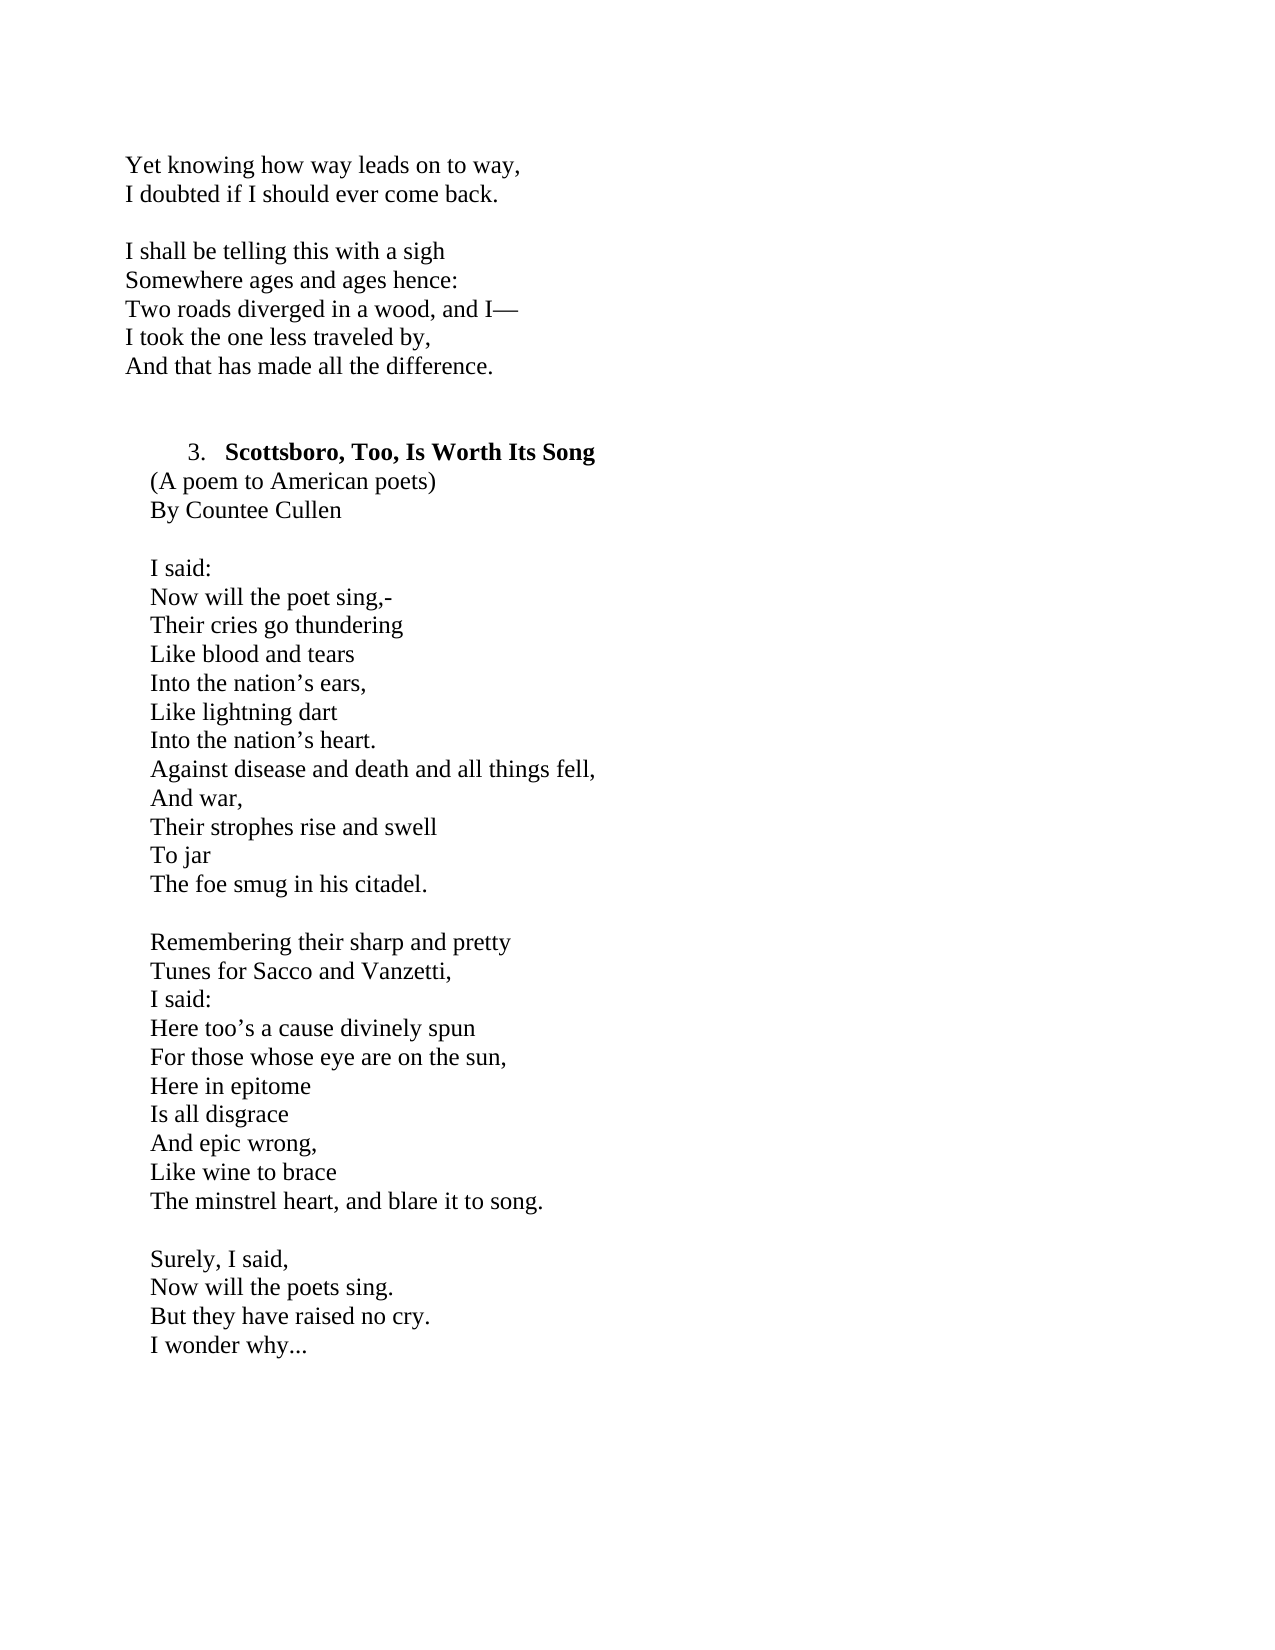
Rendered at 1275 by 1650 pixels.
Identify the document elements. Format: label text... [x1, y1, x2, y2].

text Remembering their sharp and pretty Tunes for Sacco and Vanzetti, I said: Here too’s a cause divinely spun For those whose eye are on the sun, Here in epitome Is all disgrace And epic wrong, Like wine to brace The minstrel heart, and blare it to song. [150, 927, 1125, 1214]
text I shall be telling this with a sigh [125, 236, 1125, 265]
text Yet knowing how way leads on to way, [125, 150, 1125, 179]
text I took the one less traveled by, [125, 322, 1125, 351]
text Two roads diverged in a wood, and I— [125, 294, 1125, 322]
text I doubted if I should ever come back. [125, 179, 1125, 207]
text (A poem to American poets) [125, 466, 1125, 495]
text Surely, I said, Now will the poets sing. But they have raised no cry. I wonder why... [150, 1244, 1125, 1359]
text By Countee Cullen [125, 495, 1125, 524]
text Somewhere ages and ages hence: [125, 265, 1125, 294]
text I said: Now will the poet sing,- Their cries go thundering Like blood and tears Into the nation’s ears, Like lightning dart Into the nation’s heart. Against disease and death and all things fell, And war, Their strophes rise and swell To jar The foe smug in his citadel. [150, 553, 1125, 898]
list Scottsboro, Too, Is Worth Its Song [187, 437, 1125, 466]
text And that has made all the difference. [125, 351, 1125, 380]
